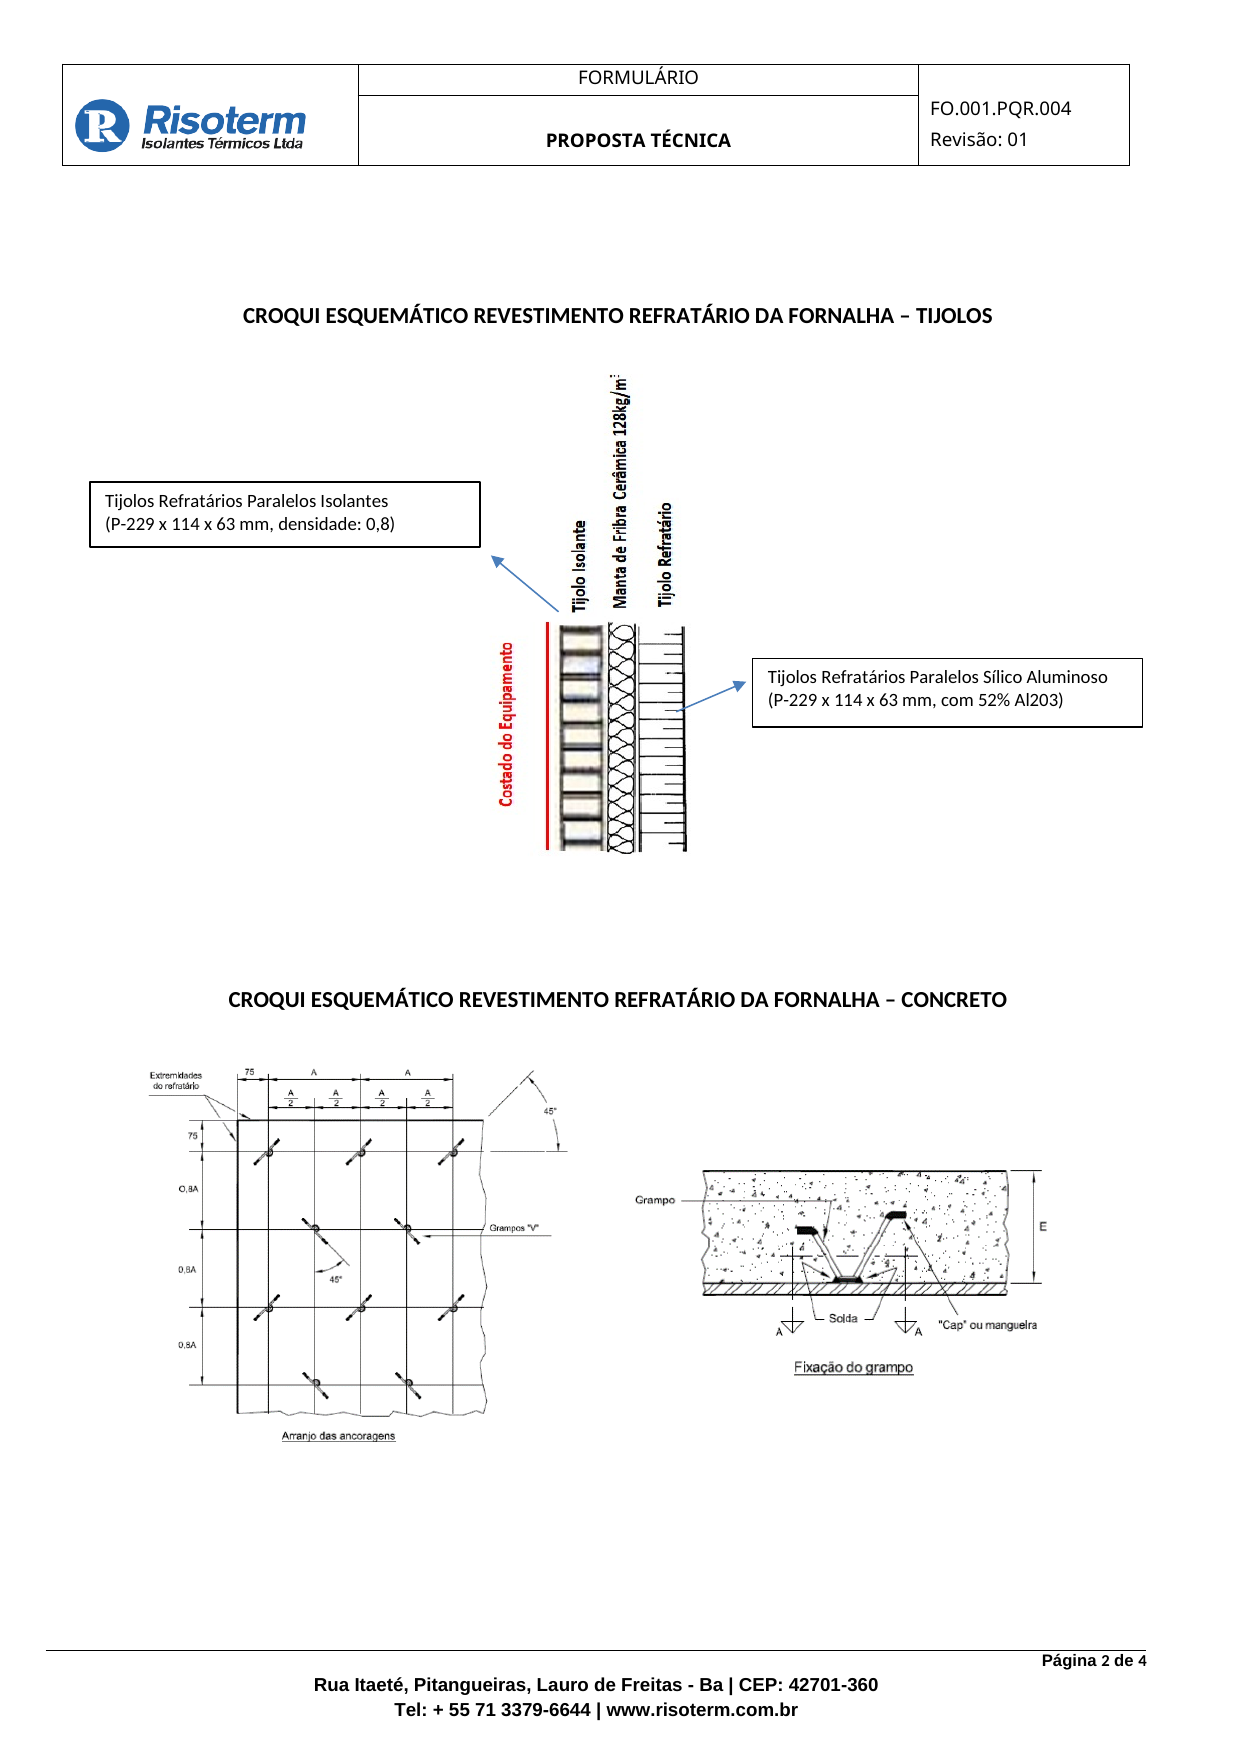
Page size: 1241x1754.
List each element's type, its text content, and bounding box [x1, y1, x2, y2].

picture [147, 1056, 571, 1444]
subtitle CROQUI ESQUEMÁTICO REVESTIMENTO REFRATÁRIO DA FORNALHA – TIJOLOS [148, 301, 1088, 329]
subtitle CROQUI ESQUEMÁTICO REVESTIMENTO REFRATÁRIO DA FORNALHA – CONCRETO [148, 985, 1088, 1013]
picture [626, 1156, 1050, 1380]
picture [452, 374, 740, 870]
